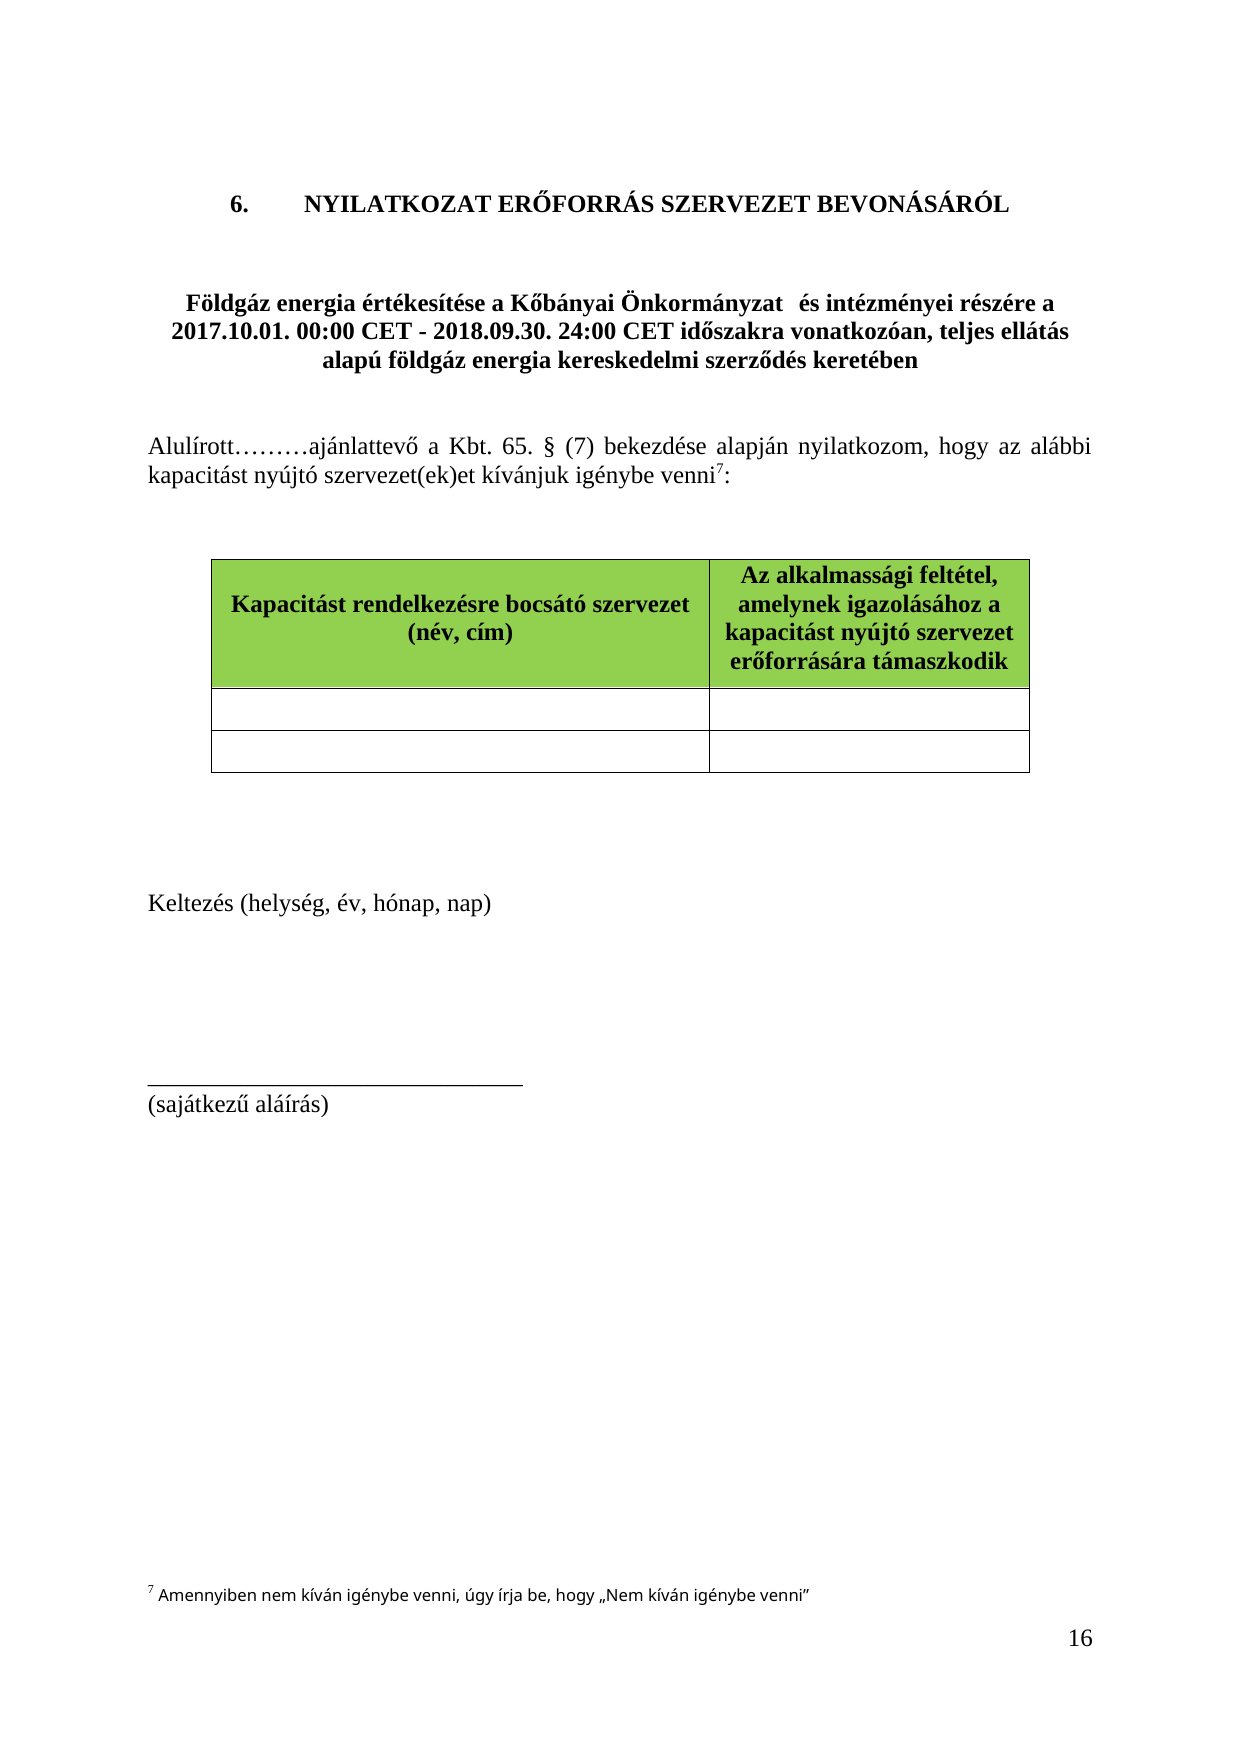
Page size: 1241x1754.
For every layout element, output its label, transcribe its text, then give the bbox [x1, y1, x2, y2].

text (sajátkezű aláírás) [148, 1089, 1093, 1118]
table_cell [212, 731, 709, 772]
list NYILATKOZAT ERŐFORRÁS SZERVEZET BEVONÁSÁRÓL [148, 189, 1093, 218]
table_cell [710, 689, 1029, 730]
text Földgáz energia értékesítése a Kőbányai Önkormányzat és intézményei részére a 2017.10.01. 00:00 CET - 2018.09.30. 24:00 CET időszakra vonatkozóan, teljes ellátás alapú földgáz energia kereskedelmi szerződés keretében [148, 288, 1093, 374]
table_cell [710, 731, 1029, 772]
text ______________________________ [148, 1061, 1093, 1089]
text Keltezés (helység, év, hónap, nap) [148, 888, 1093, 917]
text Alulírott………ajánlattevő a Kbt. 65. § (7) bekezdése alapján nyilatkozom, hogy az alábbi kapacitást nyújtó szervezet(ek)et kívánjuk igénybe venni: [148, 431, 1093, 489]
table_cell [212, 689, 709, 730]
table_header Az alkalmassági feltétel, amelynek igazolásához a kapacitást nyújtó szervezet erőforrására támaszkodik [710, 560, 1029, 687]
table_header Kapacitást rendelkezésre bocsátó szervezet (név, cím) [212, 560, 709, 687]
